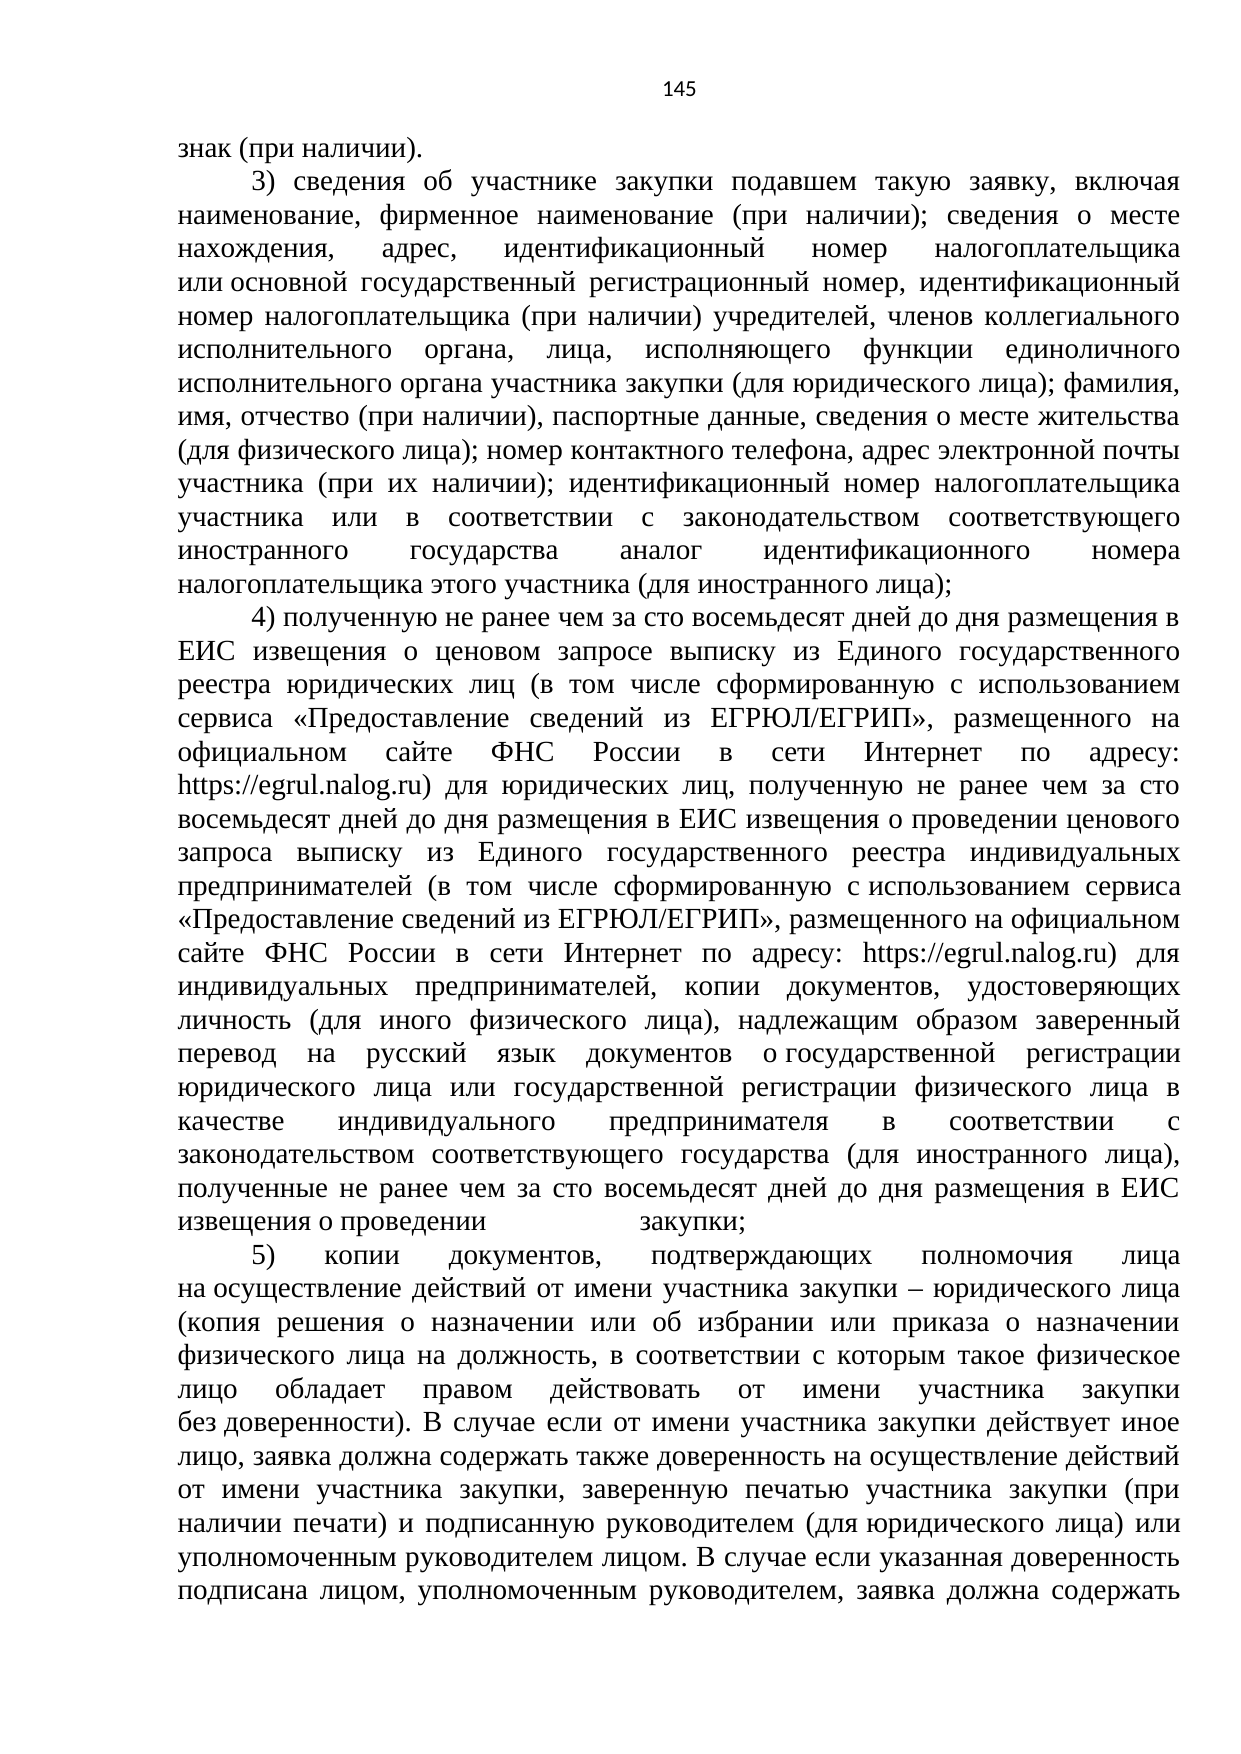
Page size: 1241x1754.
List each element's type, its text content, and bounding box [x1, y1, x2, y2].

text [177, 130, 1181, 163]
text 4) полученную не ранее чем за сто восемьдесят дней до дня размещения в ЕИС извещения о ценовом запросе выписку из Единого государственного реестра юридических лиц (в том числе сформированную с использованием сервиса «Предоставление сведений из ЕГРЮЛ/ЕГРИП», размещенного на официальном сайте ФНС России в сети Интернет по адресу: https://egrul.nalog.ru) для юридических лиц, полученную не ранее чем за сто восемьдесят дней до дня размещения в ЕИС извещения о проведении ценового запроса выписку из Единого государственного реестра индивидуальных предпринимателей (в том числе сформированную с использованием сервиса «Предоставление сведений из ЕГРЮЛ/ЕГРИП», размещенного на официальном сайте ФНС России в сети Интернет по адресу: https://egrul.nalog.ru) для индивидуальных предпринимателей, копии документов, удостоверяющих личность (для иного физического лица), надлежащим образом заверенный перевод на русский язык документов о государственной регистрации юридического лица или государственной регистрации физического лица в качестве индивидуального предпринимателя в соответствии с законодательством соответствующего государства (для иностранного лица), полученные не ранее чем за сто восемьдесят дней до дня размещения в ЕИС извещения о проведении закупки; [177, 599, 1181, 1237]
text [177, 1237, 1181, 1606]
text 3) сведения об участнике закупки подавшем такую заявку, включая наименование, фирменное наименование (при наличии); сведения о месте нахождения, адрес, идентификационный номер налогоплательщика или основной государственный регистрационный номер, идентификационный номер налогоплательщика (при наличии) учредителей, членов коллегиального исполнительного органа, лица, исполняющего функции единоличного исполнительного органа участника закупки (для юридического лица); фамилия, имя, отчество (при наличии), паспортные данные, сведения о месте жительства (для физического лица); номер контактного телефона, адрес электронной почты участника (при их наличии); идентификационный номер налогоплательщика участника или в соответствии с законодательством соответствующего иностранного государства аналог идентификационного номера налогоплательщика этого участника (для иностранного лица); [177, 163, 1181, 599]
